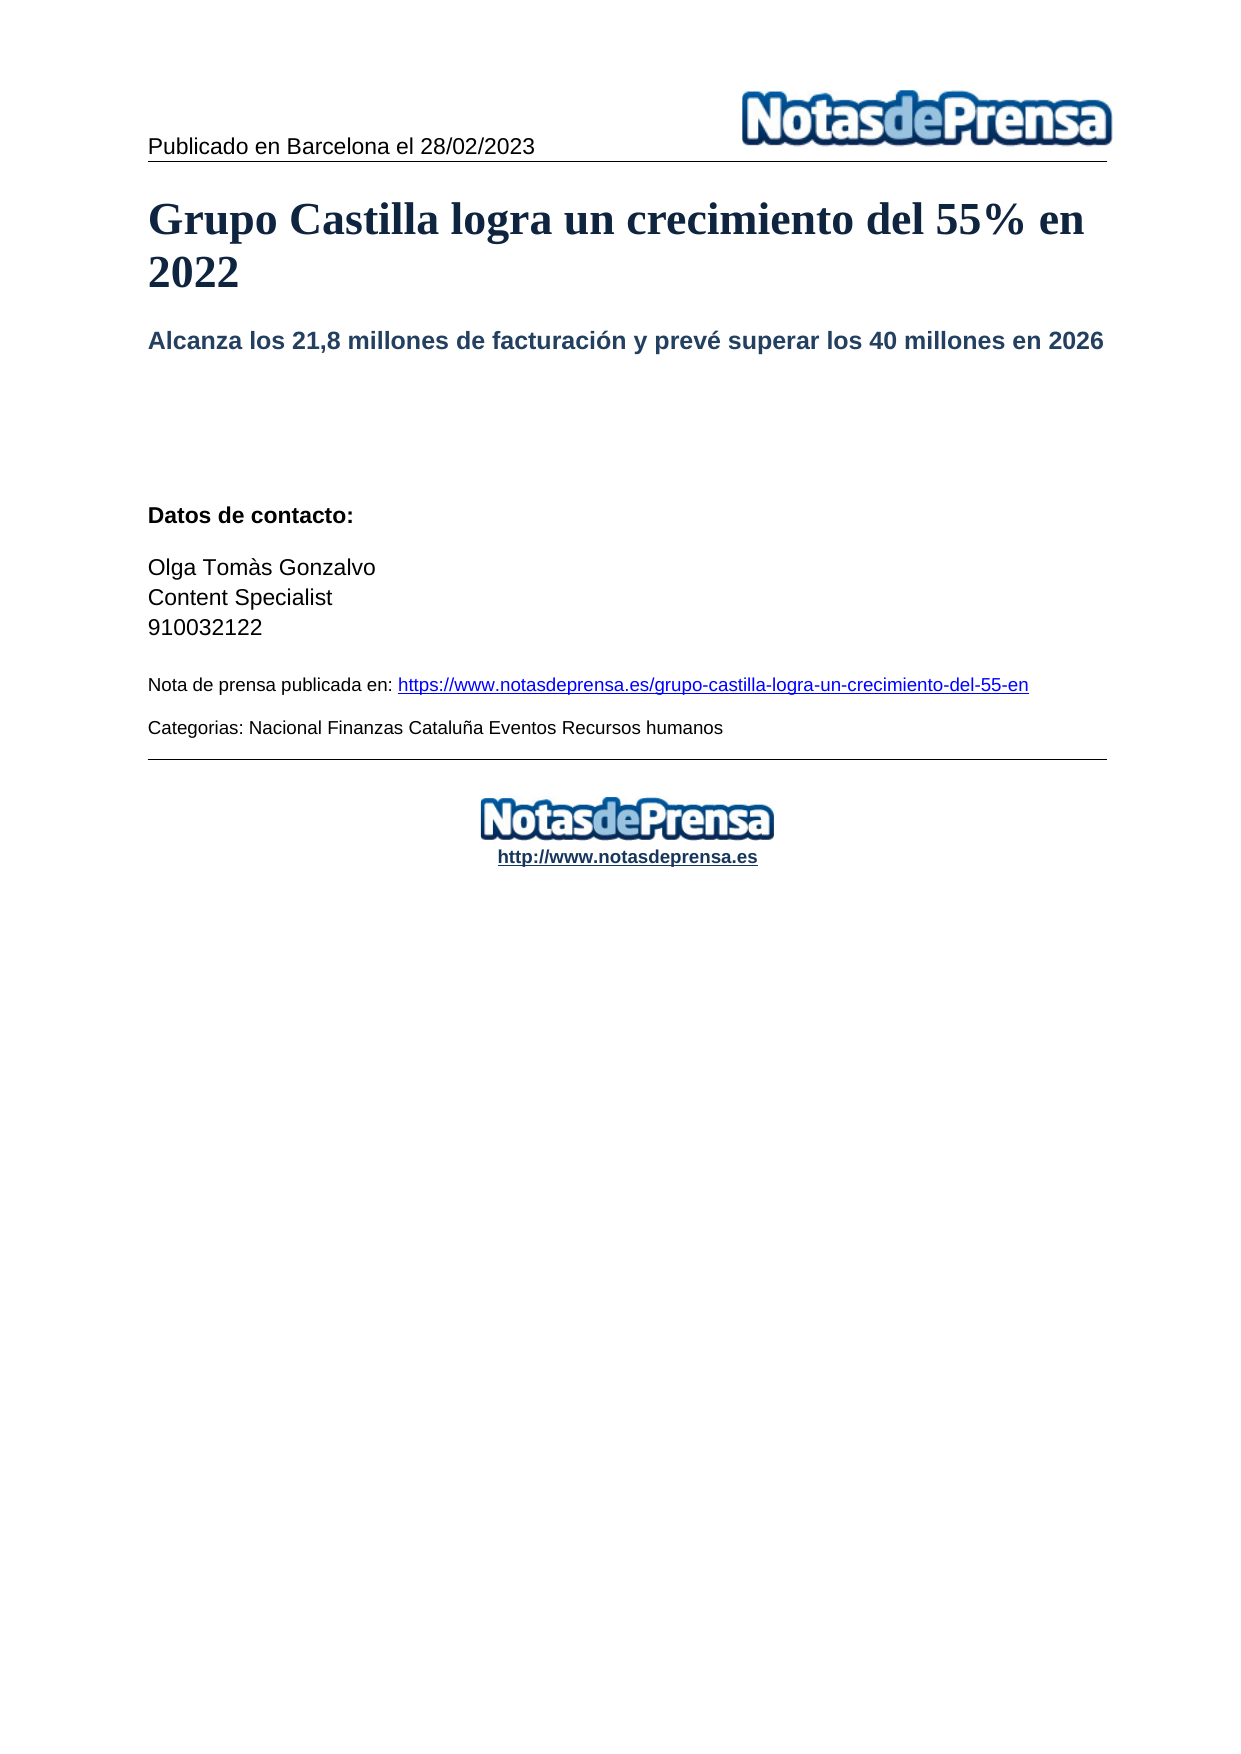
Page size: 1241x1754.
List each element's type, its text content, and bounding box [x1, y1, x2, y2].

picture [742, 90, 1113, 148]
text Categorias: Nacional Finanzas Cataluña Eventos Recursos humanos [148, 717, 1107, 738]
subtitle Grupo Castilla logra un crecimiento del 55% en 2022 [148, 192, 1107, 297]
text Publicado en Barcelona el 28/02/2023 [148, 133, 1107, 161]
text Content Specialist [148, 584, 1063, 610]
text http://www.notasdeprensa.es [148, 846, 1107, 868]
picture [480, 796, 775, 842]
text Datos de contacto: [148, 502, 1107, 529]
subtitle Alcanza los 21,8 millones de facturación y prevé superar los 40 millones en 2026 [148, 326, 1107, 355]
text 910032122 [148, 614, 1063, 640]
text Olga Tomàs Gonzalvo [148, 553, 1063, 580]
text Nota de prensa publicada en: https://www.notasdeprensa.es/grupo-castilla-logra-un-crecimiento-del-55-en [148, 674, 1107, 696]
